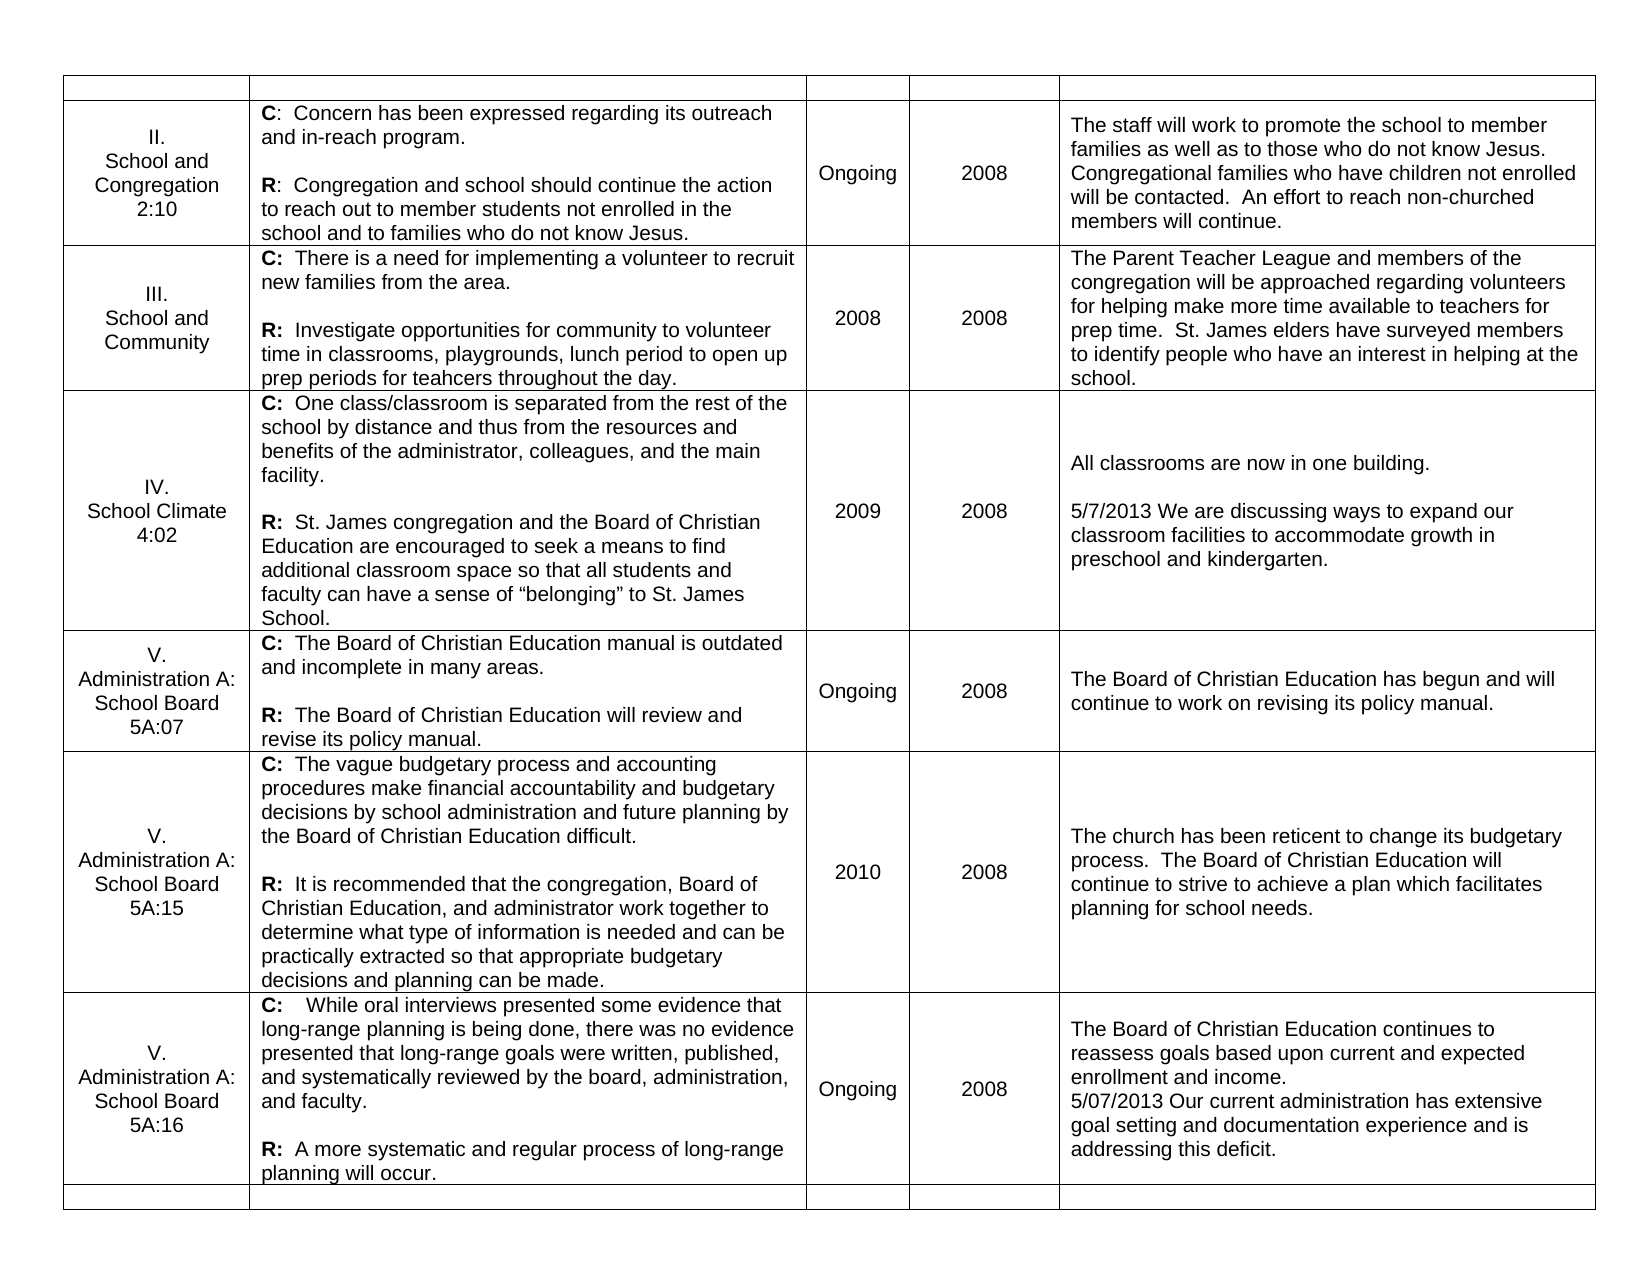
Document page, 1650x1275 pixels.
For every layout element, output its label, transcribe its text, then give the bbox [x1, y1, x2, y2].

table_cell The church has been reticent to change its budgetary process. The Board of Christian Education will continue to strive to achieve a plan which facilitates planning for school needs. [1060, 752, 1595, 992]
table_cell [64, 76, 249, 100]
table_cell [807, 1185, 909, 1209]
table_cell C: Concern has been expressed regarding its outreach and in-reach program. R: Congregation and school should continue the action to reach out to member students not enrolled in the school and to families who do not know Jesus. [250, 101, 806, 245]
table_cell II. School and Congregation 2:10 [64, 101, 249, 245]
table_cell [1060, 76, 1595, 100]
table_cell V. Administration A: School Board 5A:07 [64, 631, 249, 751]
table_cell IV. School Climate 4:02 [64, 391, 249, 630]
table_cell [250, 1185, 806, 1209]
table_cell 2008 [910, 246, 1059, 389]
table_cell [807, 76, 909, 100]
table_cell C: The Board of Christian Education manual is outdated and incomplete in many areas. R: The Board of Christian Education will review and revise its policy manual. [250, 631, 806, 751]
table_cell V. Administration A: School Board 5A:16 [64, 993, 249, 1184]
table_cell The Board of Christian Education has begun and will continue to work on revising its policy manual. [1060, 631, 1595, 751]
table_cell [910, 1185, 1059, 1209]
table_cell III. School and Community [64, 246, 249, 389]
table_cell The Parent Teacher League and members of the congregation will be approached regarding volunteers for helping make more time available to teachers for prep time. St. James elders have surveyed members to identify people who have an interest in helping at the school. [1060, 246, 1595, 389]
table_cell All classrooms are now in one building. 5/7/2013 We are discussing ways to expand our classroom facilities to accommodate growth in preschool and kindergarten. [1060, 391, 1595, 630]
table_cell [64, 1185, 249, 1209]
table_cell 2008 [910, 752, 1059, 992]
table_cell V. Administration A: School Board 5A:15 [64, 752, 249, 992]
table_cell Ongoing [807, 101, 909, 245]
table_cell Ongoing [807, 631, 909, 751]
table_cell 2008 [910, 391, 1059, 630]
table_cell C: One class/classroom is separated from the rest of the school by distance and thus from the resources and benefits of the administrator, colleagues, and the main facility. R: St. James congregation and the Board of Christian Education are encouraged to seek a means to find additional classroom space so that all students and faculty can have a sense of “belonging” to . [250, 391, 806, 630]
table_cell C: The vague budgetary process and accounting procedures make financial accountability and budgetary decisions by school administration and future planning by the Board of Christian Education difficult. R: It is recommended that the congregation, Board of Christian Education, and administrator work together to determine what type of information is needed and can be practically extracted so that appropriate budgetary decisions and planning can be made. [250, 752, 806, 992]
table_cell [910, 76, 1059, 100]
table_cell 2010 [807, 752, 909, 992]
table_cell 2008 [910, 993, 1059, 1184]
table_cell The Board of Christian Education continues to reassess goals based upon current and expected enrollment and income. 5/07/2013 Our current administration has extensive goal setting and documentation experience and is addressing this deficit. [1060, 993, 1595, 1184]
table_cell [1060, 1185, 1595, 1209]
table_cell 2008 [807, 246, 909, 389]
table_cell Ongoing [807, 993, 909, 1184]
table_cell 2008 [910, 101, 1059, 245]
table_cell 2009 [807, 391, 909, 630]
table_cell 2008 [910, 631, 1059, 751]
table_cell C: There is a need for implementing a volunteer to recruit new families from the area. R: Investigate opportunities for community to volunteer time in classrooms, playgrounds, lunch period to open up prep periods for teahcers throughout the day. [250, 246, 806, 389]
table_cell The staff will work to promote the school to member families as well as to those who do not know Jesus. Congregational families who have children not enrolled will be contacted. An effort to reach non-churched members will continue. [1060, 101, 1595, 245]
table_cell C: While oral interviews presented some evidence that long-range planning is being done, there was no evidence presented that long-range goals were written, published, and systematically reviewed by the board, administration, and faculty. R: A more systematic and regular process of long-range planning will occur. [250, 993, 806, 1184]
table_cell [250, 76, 806, 100]
